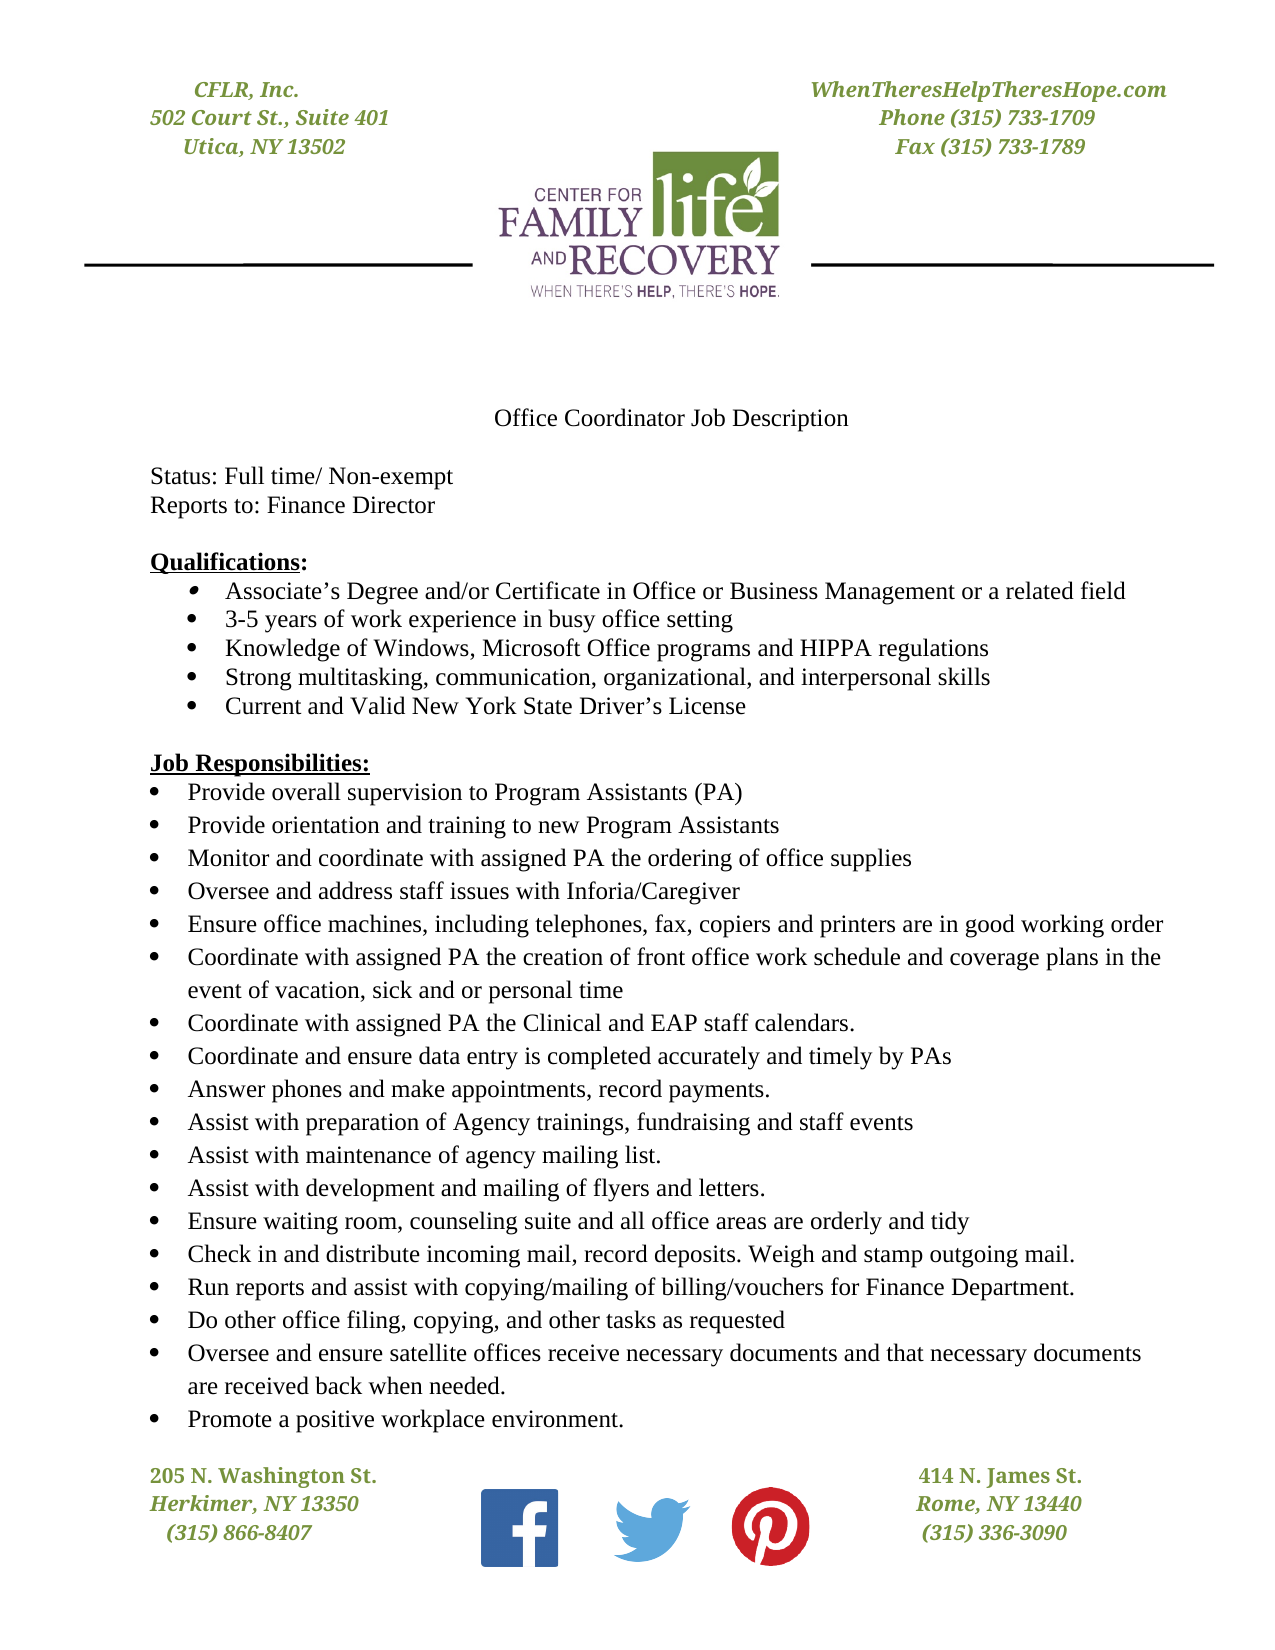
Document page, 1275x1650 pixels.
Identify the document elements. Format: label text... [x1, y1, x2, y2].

list Ensure waiting room, counseling suite and all office areas are orderly and tidy [150, 1206, 1170, 1235]
list Oversee and ensure satellite offices receive necessary documents and that necessary documents are received back when needed. [150, 1338, 1170, 1400]
list Provide overall supervision to Program Assistants (PA) [150, 777, 1170, 806]
list Coordinate and ensure data entry is completed accurately and timely by PAs [150, 1041, 1170, 1070]
picture [613, 1498, 691, 1562]
list Check in and distribute incoming mail, record deposits. Weigh and stamp outgoing mail. [150, 1239, 1170, 1268]
text Office Coordinator Job Description [150, 403, 1192, 432]
list 3-5 years of work experience in busy office setting [187, 604, 1170, 633]
list Assist with maintenance of agency mailing list. [150, 1140, 1170, 1169]
list Answer phones and make appointments, record payments. [150, 1074, 1170, 1103]
list Promote a positive workplace environment. [150, 1404, 1170, 1433]
list Coordinate with assigned PA the creation of front office work schedule and coverage plans in the event of vacation, sick and or personal time [150, 942, 1170, 1004]
text Qualifications: [150, 547, 1170, 576]
list Current and Valid New York State Driver’s License [187, 691, 1170, 719]
list Strong multitasking, communication, organizational, and interpersonal skills [187, 662, 1170, 691]
text Job Responsibilities: [150, 748, 1192, 777]
list Oversee and address staff issues with Inforia/Caregiver [150, 876, 1170, 905]
picture [481, 1489, 559, 1567]
list Assist with development and mailing of flyers and letters. [150, 1173, 1170, 1202]
list Coordinate with assigned PA the Clinical and EAP staff calendars. [150, 1008, 1170, 1037]
list Ensure office machines, including telephones, fax, copiers and printers are in good working order [150, 909, 1170, 938]
list Monitor and coordinate with assigned PA the ordering of office supplies [150, 843, 1170, 872]
list Associate’s Degree and/or Certificate in Office or Business Management or a related field [187, 576, 1170, 604]
picture [472, 110, 812, 350]
picture [731, 1487, 810, 1566]
list Provide orientation and training to new Program Assistants [150, 810, 1170, 839]
text Reports to: Finance Director [150, 490, 1192, 518]
list Knowledge of Windows, Microsoft Office programs and HIPPA regulations [187, 633, 1170, 662]
list Assist with preparation of Agency trainings, fundraising and staff events [150, 1107, 1170, 1136]
text Status: Full time/ Non-exempt [150, 461, 1192, 490]
list Run reports and assist with copying/mailing of billing/vouchers for Finance Department. [150, 1272, 1170, 1301]
list Do other office filing, copying, and other tasks as requested [150, 1305, 1170, 1334]
